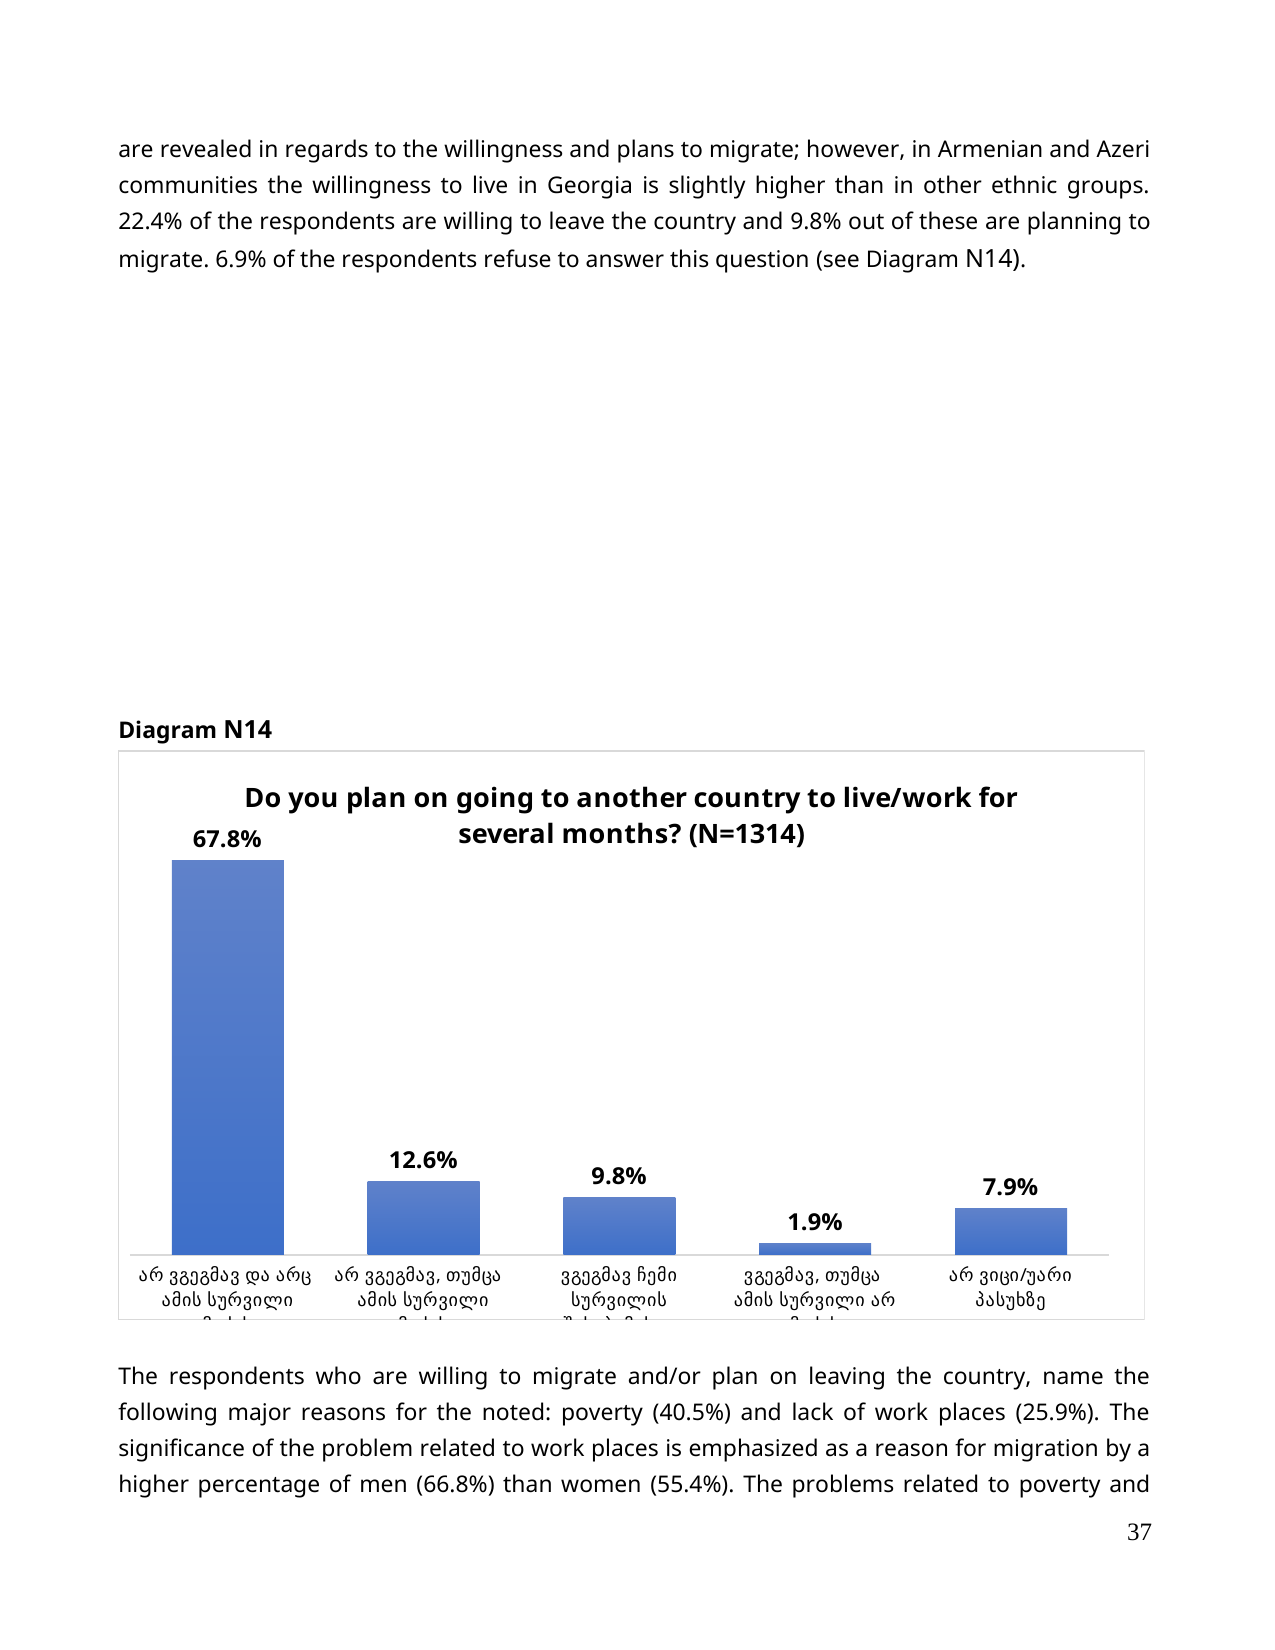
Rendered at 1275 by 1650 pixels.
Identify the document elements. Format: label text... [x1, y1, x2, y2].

text Diagram N14 [118, 712, 1152, 746]
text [118, 1360, 1152, 1499]
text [118, 133, 1152, 275]
